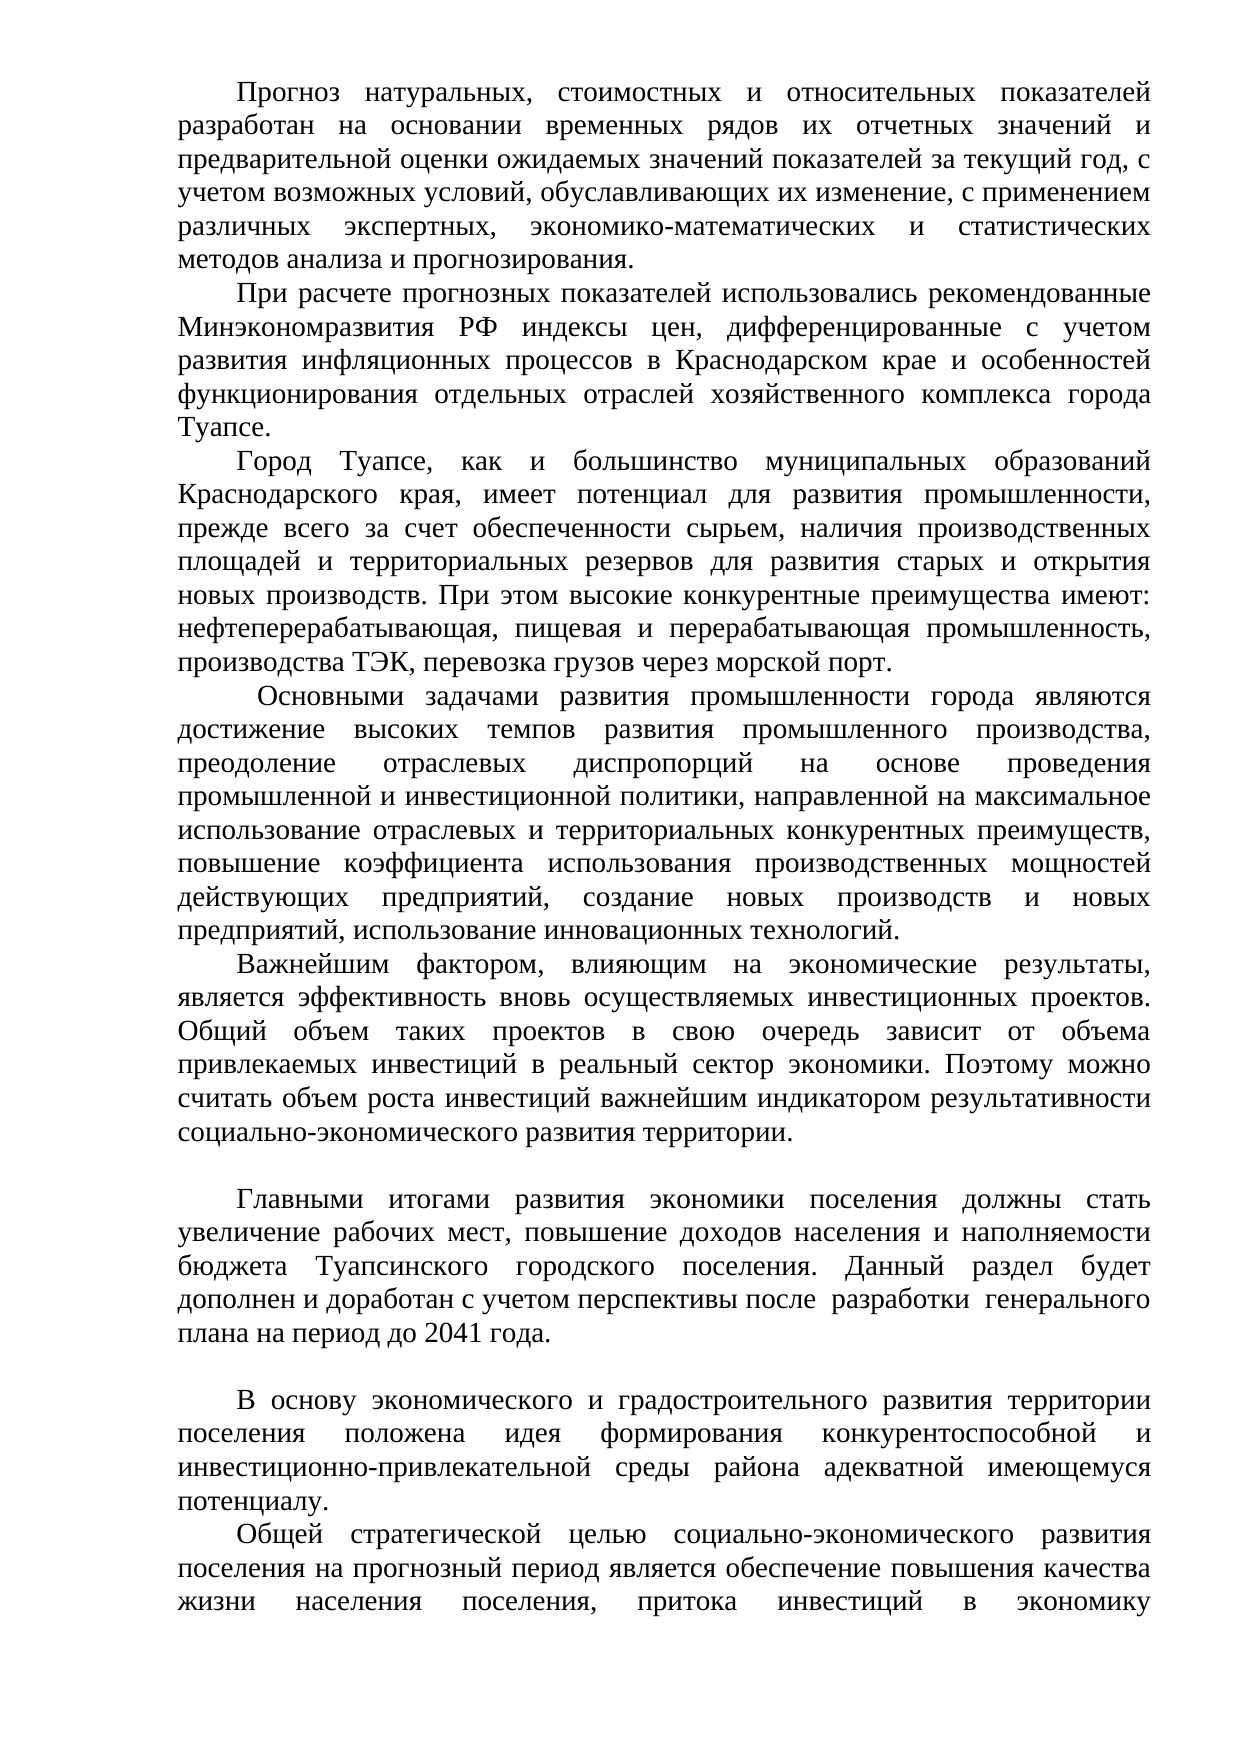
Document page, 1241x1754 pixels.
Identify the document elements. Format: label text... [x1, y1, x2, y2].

text Главными итогами развития экономики поселения должны стать увеличение рабочих мест, повышение доходов населения и наполняемости бюджета Туапсинского городского поселения. Данный раздел будет дополнен и доработан с учетом перспективы после разработки генерального плана на период до 2041 года. [177, 1181, 1152, 1348]
text Прогноз натуральных, стоимостных и относительных показателей разработан на основании временных рядов их отчетных значений и предварительной оценки ожидаемых значений показателей за текущий год, с учетом возможных условий, обуславливающих их изменение, с применением различных экспертных, экономико-математических и статистических методов анализа и прогнозирования. [177, 74, 1152, 275]
text Основными задачами развития промышленности города являются достижение высоких темпов развития промышленного производства, преодоление отраслевых диспропорций на основе проведения промышленной и инвестиционной политики, направленной на максимальное использование отраслевых и территориальных конкурентных преимуществ, повышение коэффициента использования производственных мощностей действующих предприятий, создание новых производств и новых предприятий, использование инновационных технологий. [177, 678, 1152, 946]
text Важнейшим фактором, влияющим на экономические результаты, является эффективность вновь осуществляемых инвестиционных проектов. Общий объем таких проектов в свою очередь зависит от объема привлекаемых инвестиций в реальный сектор экономики. Поэтому можно считать объем роста инвестиций важнейшим индикатором результативности социально-экономического развития территории. [177, 946, 1152, 1147]
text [177, 1516, 1152, 1617]
text Город Туапсе, как и большинство муниципальных образований Краснодарского края, имеет потенциал для развития промышленности, прежде всего за счет обеспеченности сырьем, наличия производственных площадей и территориальных резервов для развития старых и открытия новых производств. При этом высокие конкурентные преимущества имеют: нефтеперерабатывающая, пищевая и перерабатывающая промышленность, производства ТЭК, перевозка грузов через морской порт. [177, 443, 1152, 678]
text При расчете прогнозных показателей использовались рекомендованные Минэкономразвития РФ индексы цен, дифференцированные с учетом развития инфляционных процессов в Краснодарском крае и особенностей функционирования отдельных отраслей хозяйственного комплекса города Туапсе. [177, 275, 1152, 443]
text В основу экономического и градостроительного развития территории поселения положена идея формирования конкурентоспособной и инвестиционно-привлекательной среды района адекватной имеющемуся потенциалу. [177, 1382, 1152, 1516]
